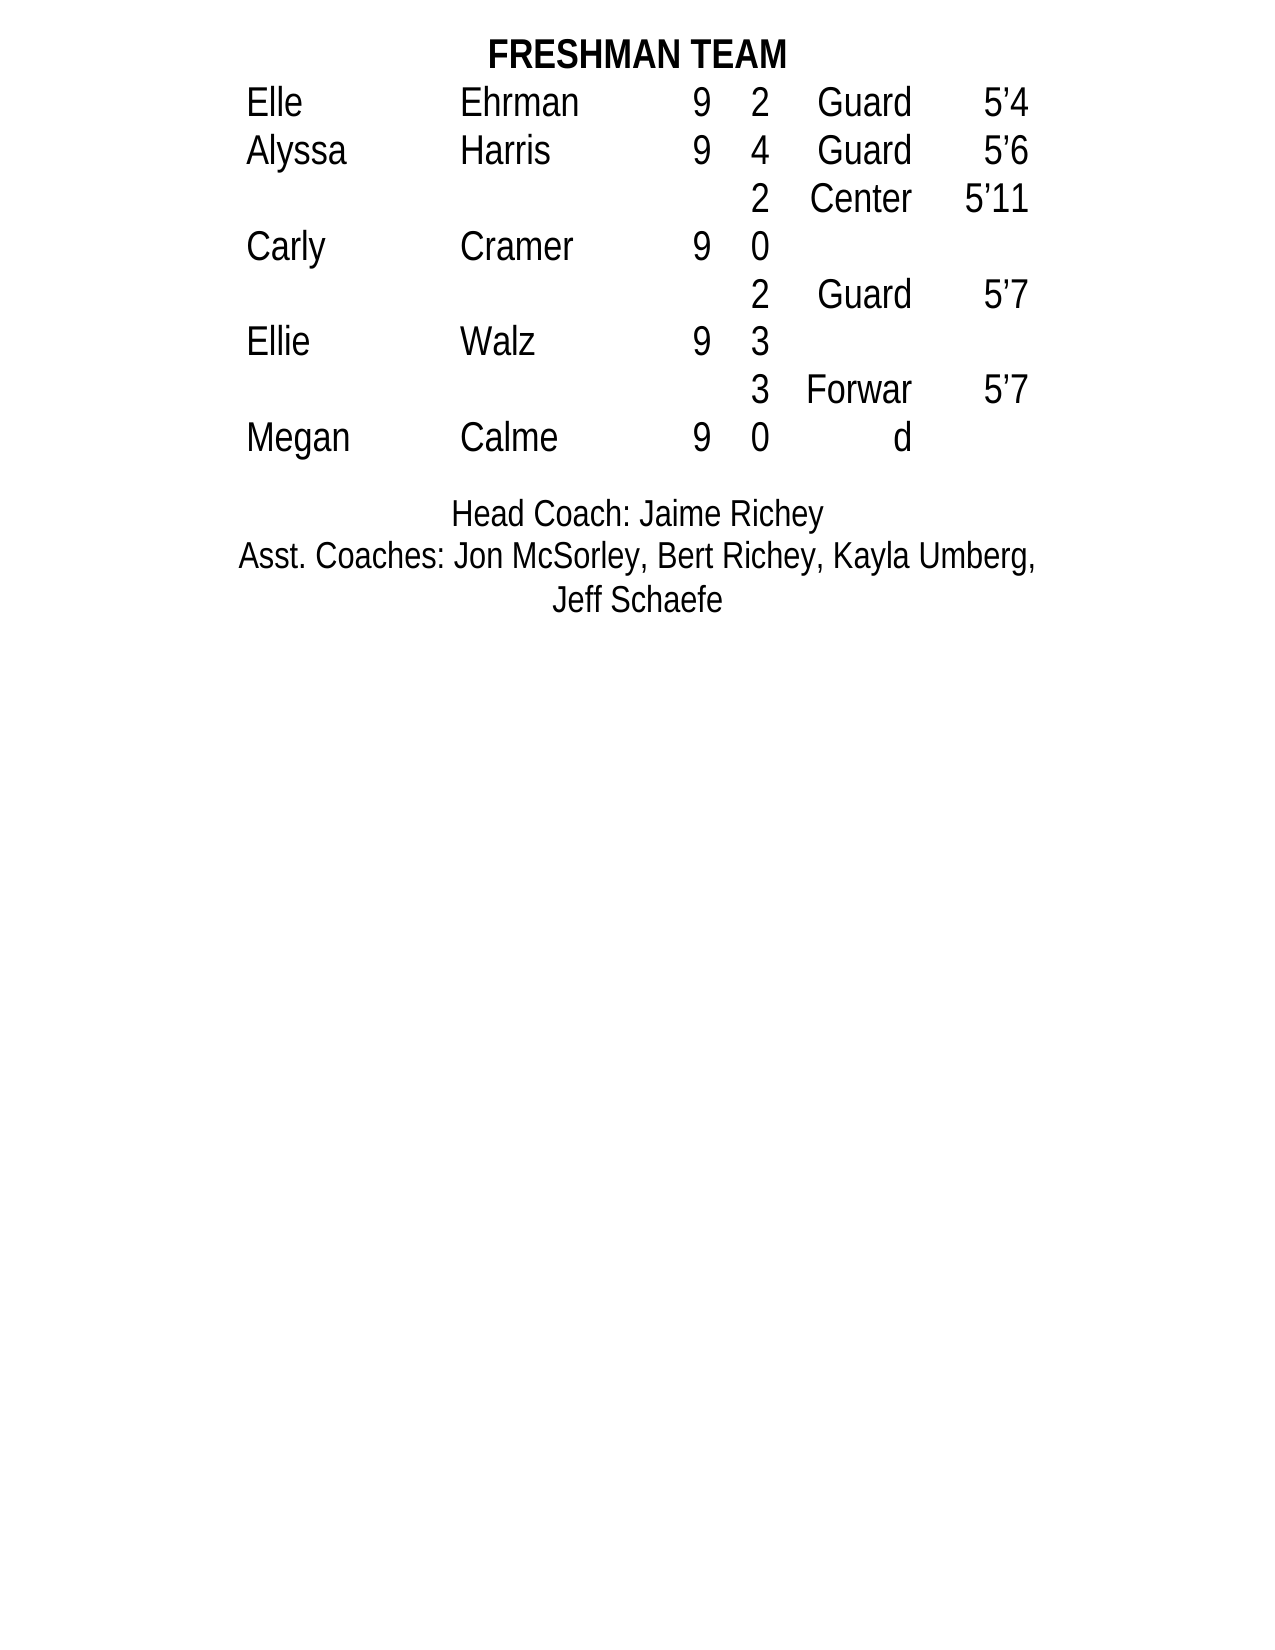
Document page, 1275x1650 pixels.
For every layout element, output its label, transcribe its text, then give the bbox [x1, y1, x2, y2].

table_cell 4 [723, 126, 781, 173]
table_cell Forward [781, 365, 923, 460]
table_cell 9 [651, 78, 722, 126]
table_cell 5’7 [923, 365, 1040, 460]
table_cell 30 [723, 365, 781, 460]
table_cell 9 [651, 174, 722, 269]
table_cell Calme [449, 365, 651, 460]
table_cell Elle [235, 78, 448, 126]
table_cell Cramer [449, 174, 651, 269]
table_cell 9 [651, 269, 722, 365]
table_cell Walz [449, 269, 651, 365]
table_cell 9 [651, 126, 722, 173]
text Jeff Schaefe [150, 577, 1125, 620]
table_cell 2 [723, 78, 781, 126]
table_cell 5’6 [923, 126, 1040, 173]
table_cell 9 [651, 365, 722, 460]
table_cell FRESHMAN TEAM [235, 30, 1040, 78]
table_cell 23 [723, 269, 781, 365]
table_cell Guard [781, 126, 923, 173]
table_cell 5’7 [923, 269, 1040, 365]
table_cell Megan [235, 365, 448, 460]
table_cell 5’11 [923, 174, 1040, 269]
table_cell Alyssa [235, 126, 448, 173]
table_cell Ehrman [449, 78, 651, 126]
table_cell 20 [723, 174, 781, 269]
text Head Coach: Jaime Richey [150, 491, 1125, 534]
table_cell Guard [781, 78, 923, 126]
text Asst. Coaches: Jon McSorley, Bert Richey, Kayla Umberg, [150, 534, 1125, 577]
table_cell 5’4 [923, 78, 1040, 126]
table_cell Guard [781, 269, 923, 365]
table_cell Harris [449, 126, 651, 173]
table_cell Center [781, 174, 923, 269]
table_cell Ellie [235, 269, 448, 365]
table_cell Carly [235, 174, 448, 269]
